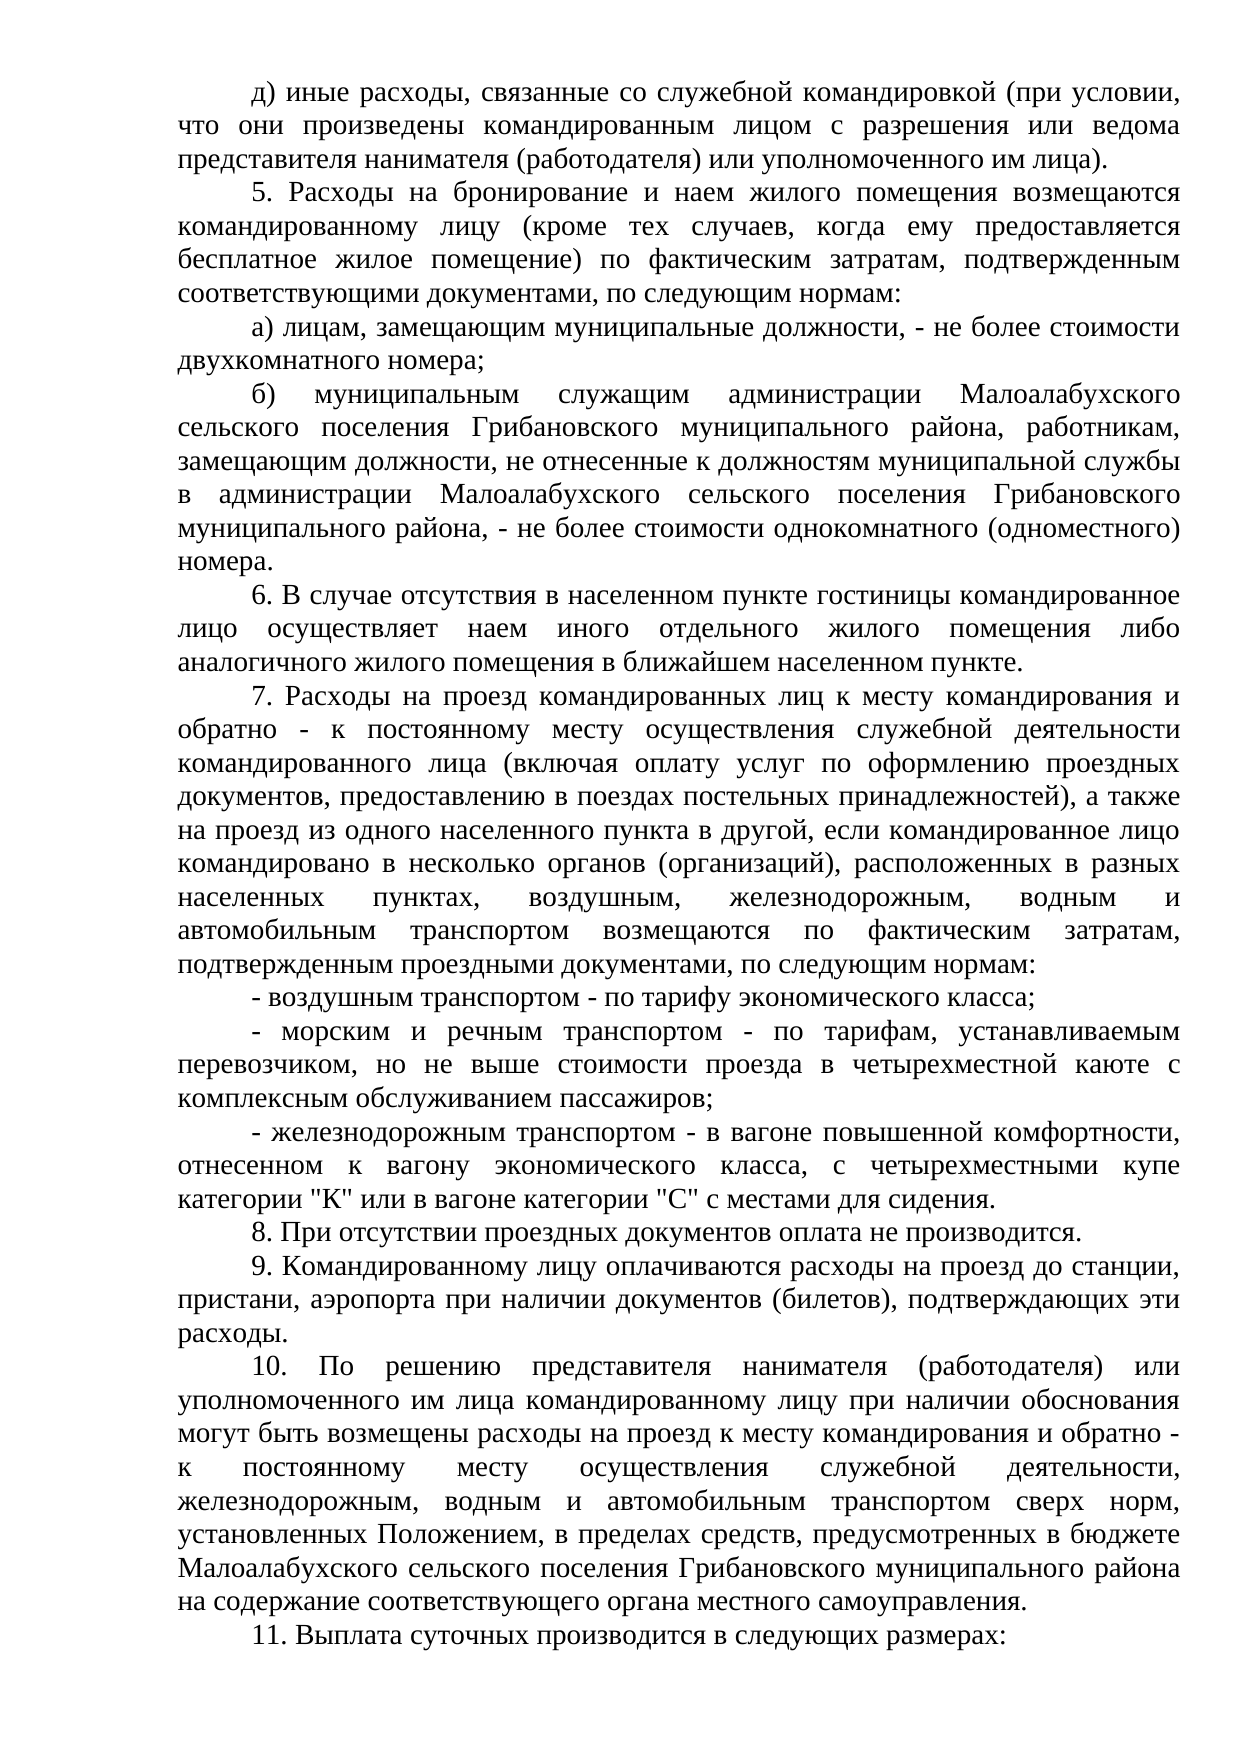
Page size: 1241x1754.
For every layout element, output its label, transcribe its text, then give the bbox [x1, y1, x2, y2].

text а) лицам, замещающим муниципальные должности, - не более стоимости двухкомнатного номера; [177, 309, 1181, 376]
text - воздушным транспортом - по тарифу экономического класса; [177, 979, 1181, 1013]
text д) иные расходы, связанные со служебной командировкой (при условии, что они произведены командированным лицом с разрешения или ведома представителя нанимателя (работодателя) или уполномоченного им лица). [177, 74, 1181, 174]
text 7. Расходы на проезд командированных лиц к месту командирования и обратно - к постоянному месту осуществления служебной деятельности командированного лица (включая оплату услуг по оформлению проездных документов, предоставлению в поездах постельных принадлежностей), а также на проезд из одного населенного пункта в другой, если командированное лицо командировано в несколько органов (организаций), расположенных в разных населенных пунктах, воздушным, железнодорожным, водным и автомобильным транспортом возмещаются по фактическим затратам, подтвержденным проездными документами, по следующим нормам: [177, 678, 1181, 979]
text 8. При отсутствии проездных документов оплата не производится. [177, 1214, 1181, 1248]
text 6. В случае отсутствия в населенном пункте гостиницы командированное лицо осуществляет наем иного отдельного жилого помещения либо аналогичного жилого помещения в ближайшем населенном пункте. [177, 577, 1181, 678]
text 10. По решению представителя нанимателя (работодателя) или уполномоченного им лица командированному лицу при наличии обоснования могут быть возмещены расходы на проезд к месту командирования и обратно - к постоянному месту осуществления служебной деятельности, железнодорожным, водным и автомобильным транспортом сверх норм, установленных Положением, в пределах средств, предусмотренных в бюджете Малоалабухского сельского поселения Грибановского муниципального района на содержание соответствующего органа местного самоуправления. [177, 1348, 1181, 1617]
text 11. Выплата суточных производится в следующих размерах: [177, 1617, 1181, 1650]
text - морским и речным транспортом - по тарифам, устанавливаемым перевозчиком, но не выше стоимости проезда в четырехместной каюте с комплексным обслуживанием пассажиров; [177, 1013, 1181, 1114]
text 9. Командированному лицу оплачиваются расходы на проезд до станции, пристани, аэропорта при наличии документов (билетов), подтверждающих эти расходы. [177, 1248, 1181, 1348]
text б) муниципальным служащим администрации Малоалабухского сельского поселения Грибановского муниципального района, работникам, замещающим должности, не отнесенные к должностям муниципальной службы в администрации Малоалабухского сельского поселения Грибановского муниципального района, - не более стоимости однокомнатного (одноместного) номера. [177, 376, 1181, 577]
text 5. Расходы на бронирование и наем жилого помещения возмещаются командированному лицу (кроме тех случаев, когда ему предоставляется бесплатное жилое помещение) по фактическим затратам, подтвержденным соответствующими документами, по следующим нормам: [177, 174, 1181, 309]
text - железнодорожным транспортом - в вагоне повышенной комфортности, отнесенном к вагону экономического класса, с четырехместными купе категории "К" или в вагоне категории "С" с местами для сидения. [177, 1114, 1181, 1214]
